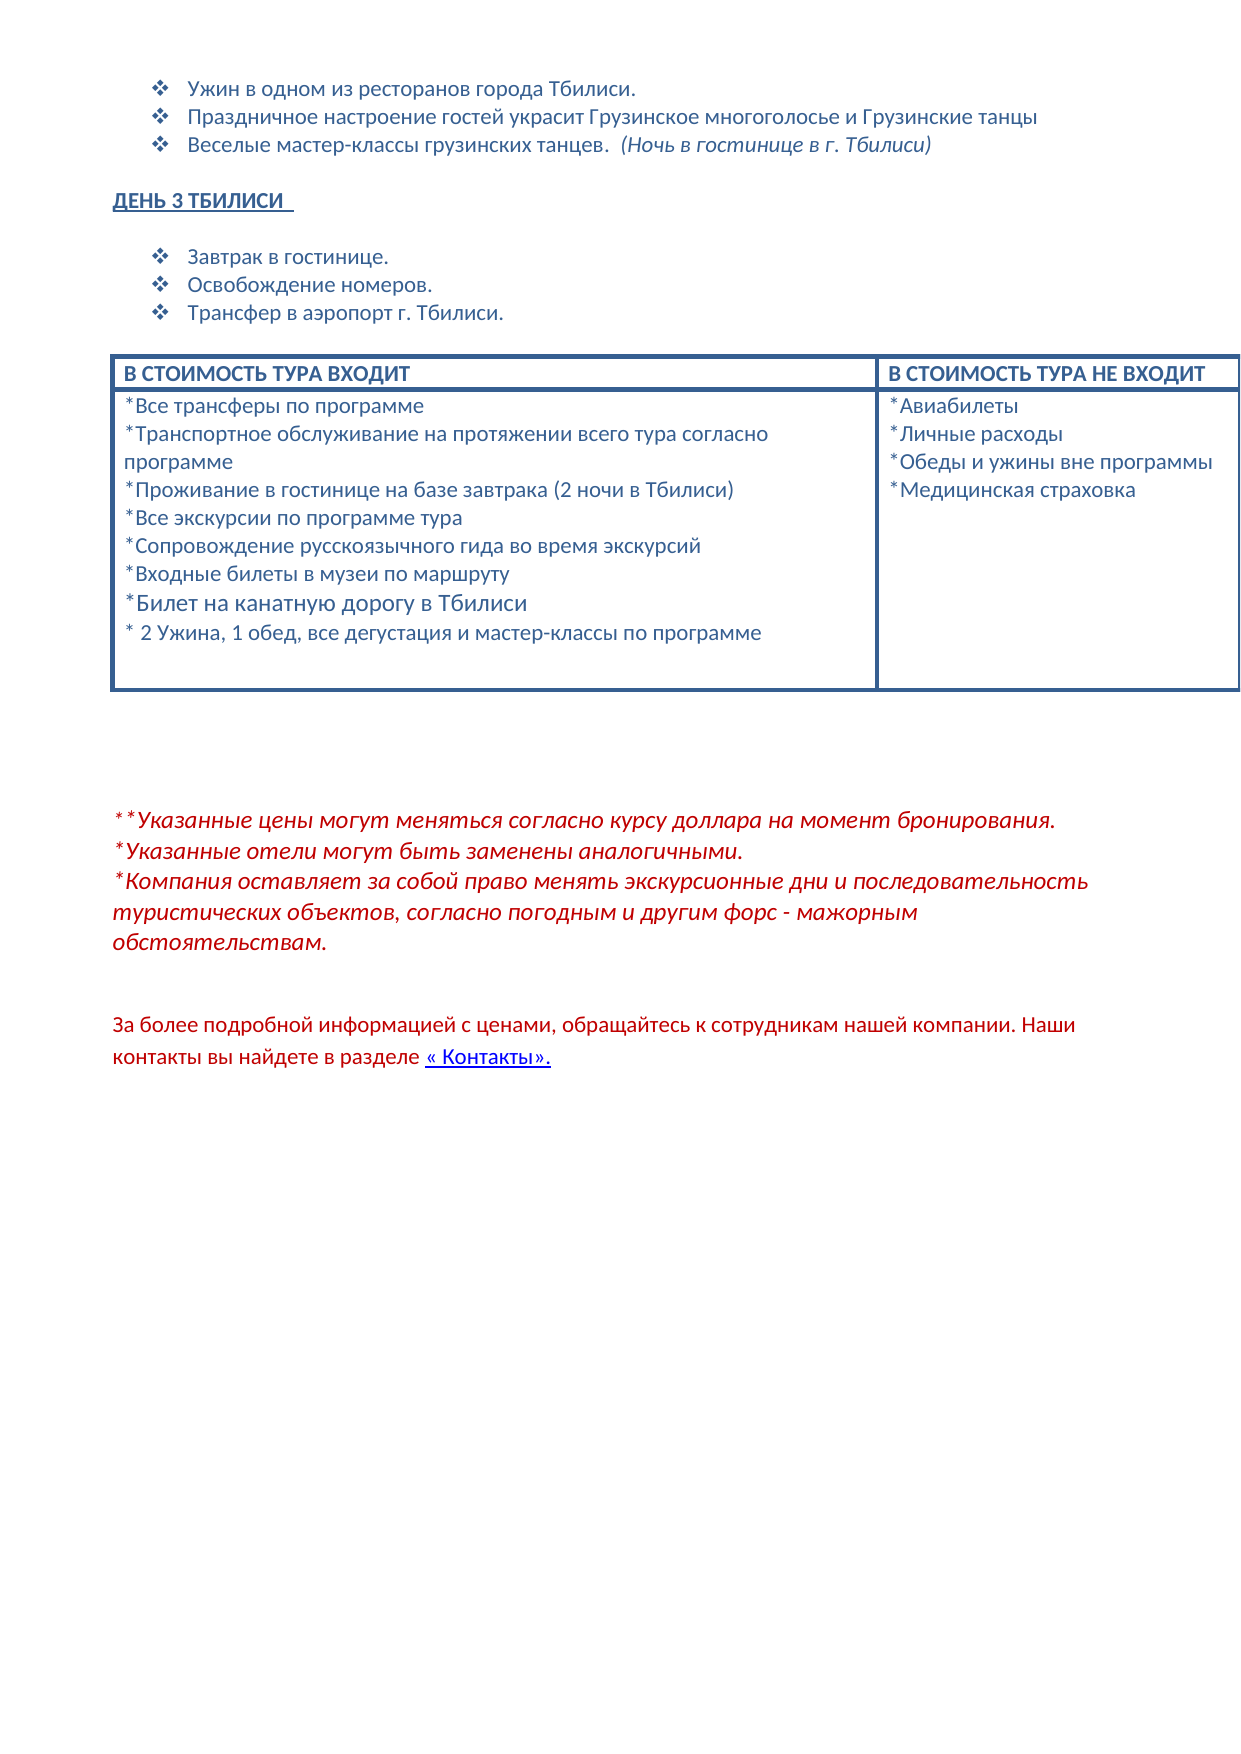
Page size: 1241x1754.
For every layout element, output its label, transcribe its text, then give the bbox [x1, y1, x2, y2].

list Веселые мастер-классы грузинских танцев. (Ночь в гостинице в г. Тбилиси) [150, 130, 1128, 158]
table_header В СТОИМОСТЬ ТУРА НЕ ВХОДИТ [879, 359, 1238, 387]
list Ужин в одном из ресторанов города Тбилиси. [150, 74, 1128, 102]
list Освобождение номеров. [150, 270, 1128, 298]
list Завтрак в гостинице. [150, 242, 1128, 270]
text **Указанные цены могут меняться согласно курсу доллара на момент бронирования. *Указанные отели могут быть заменены аналогичными. [744, 804, 1128, 865]
list Трансфер в аэропорт г. Тбилиси. [150, 298, 1128, 326]
text ДЕНЬ 3 ТБИЛИСИ [112, 186, 1128, 214]
text *Компания оставляет за собой право менять экскурсионные дни и последовательность туристических объектов, согласно погодным и другим форс - мажорным обстоятельствам. [328, 865, 1128, 957]
table_header В СТОИМОСТЬ ТУРА ВХОДИТ [115, 359, 875, 387]
list Праздничное настроение гостей украсит Грузинское многоголосье и Грузинские танцы [150, 102, 1128, 130]
table_cell *Все трансферы по программе *Транспортное обслуживание на протяжении всего тура согласно программе *Проживание в гостинице на базе завтрака (2 ночи в Тбилиси) *Все экскурсии по программе тура *Сопровождение русскоязычного гида во время экскурсий *Входные билеты в музеи по маршруту *Билет на канатную дорогу в Тбилиси * 2 Ужина, 1 обед, все дегустация и мастер-классы по программе [115, 392, 875, 688]
table_cell *Авиабилеты *Личные расходы *Обеды и ужины вне программы *Медицинская страховка [879, 392, 1238, 688]
text За более подробной информацией с ценами, обращайтесь к сотрудникам нашей компании. Наши контакты вы найдете в разделе « Контакты». [112, 1010, 1128, 1070]
